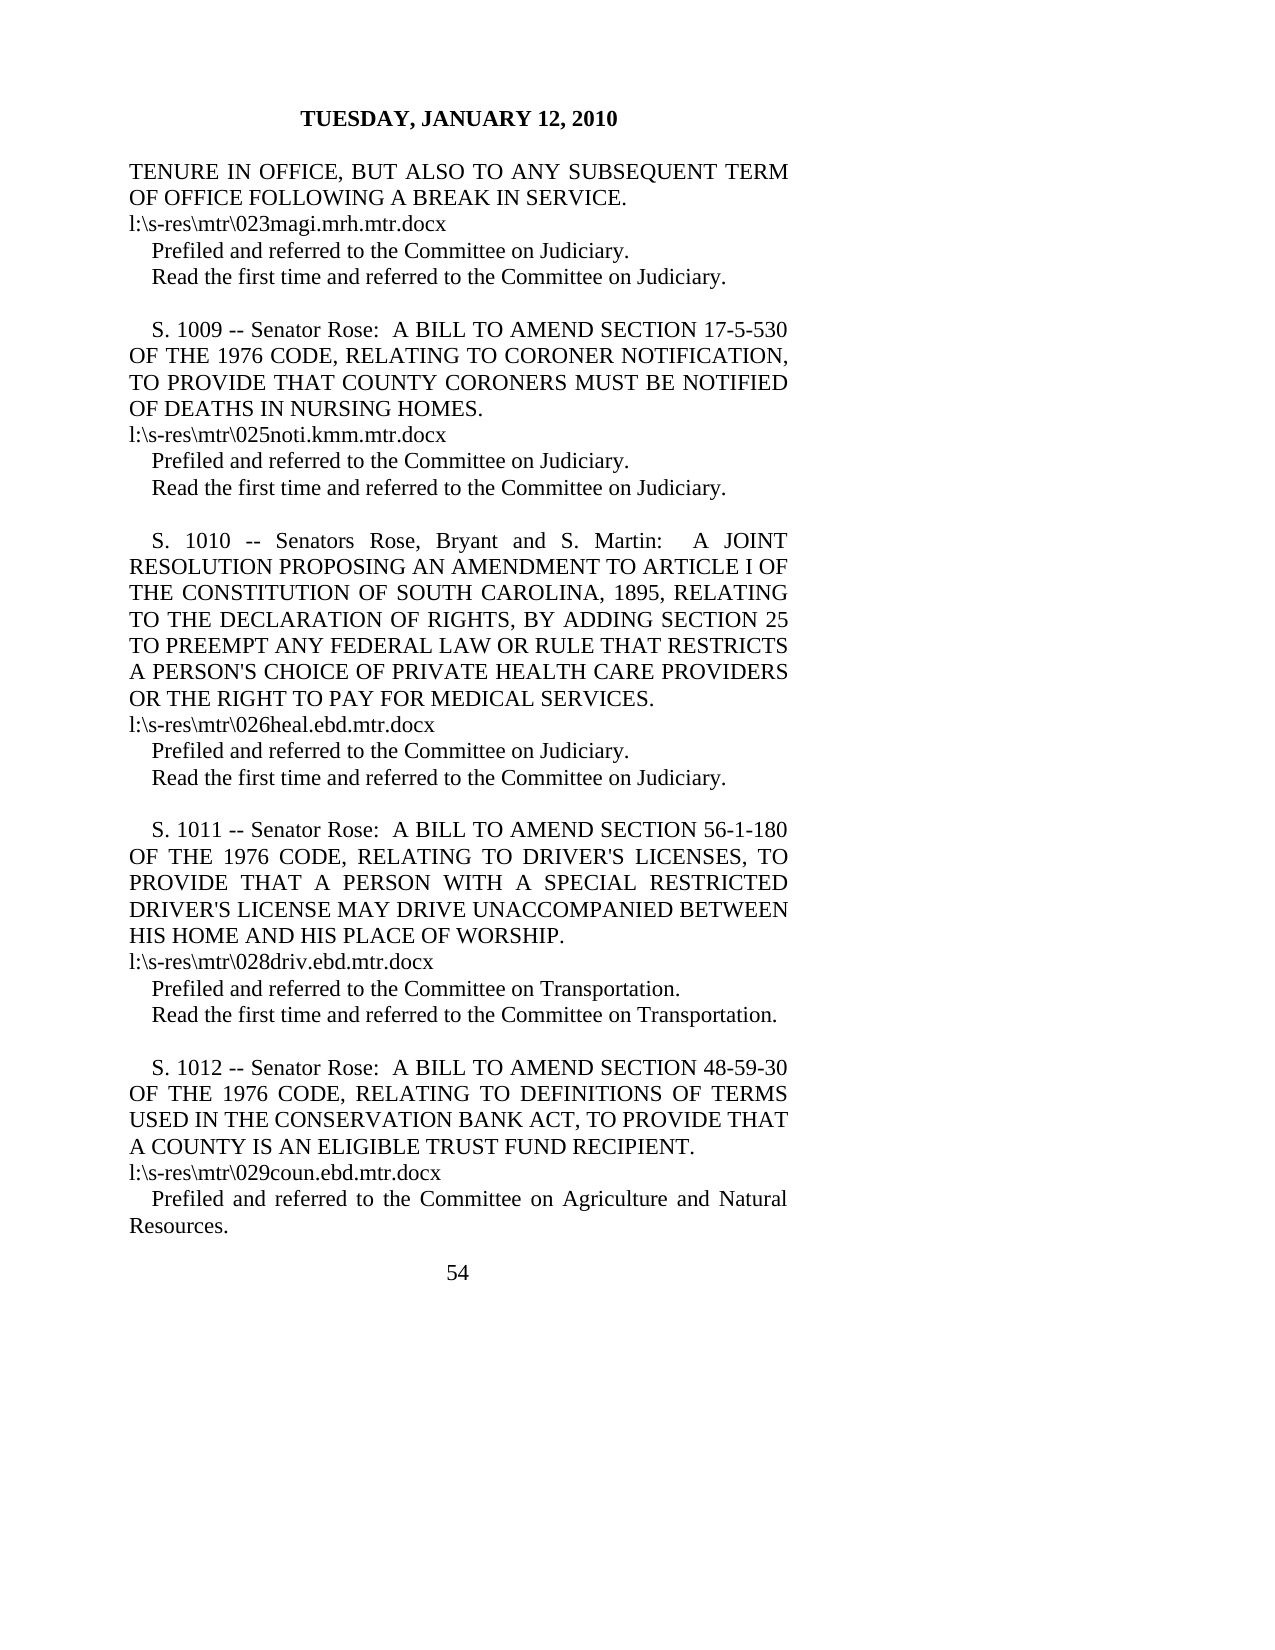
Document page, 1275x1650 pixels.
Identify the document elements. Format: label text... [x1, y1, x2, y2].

text Read the first time and referred to the Committee on Judiciary. [129, 263, 789, 289]
text S. 1011 -- Senator Rose: A BILL TO AMEND SECTION 56-1-180 OF THE 1976 CODE, RELATING TO DRIVER'S LICENSES, TO PROVIDE THAT A PERSON WITH A SPECIAL RESTRICTED DRIVER'S LICENSE MAY DRIVE UNACCOMPANIED BETWEEN HIS HOME AND HIS PLACE OF WORSHIP. [129, 817, 789, 948]
text Prefiled and referred to the Committee on Transportation. [129, 975, 789, 1001]
text l:\s-res\mtr\029coun.ebd.mtr.docx [129, 1159, 789, 1186]
text S. 1012 -- Senator Rose: A BILL TO AMEND SECTION 48-59-30 OF THE 1976 CODE, RELATING TO DEFINITIONS OF TERMS USED IN THE CONSERVATION BANK ACT, TO PROVIDE THAT A COUNTY IS AN ELIGIBLE TRUST FUND RECIPIENT. [129, 1054, 789, 1159]
text Read the first time and referred to the Committee on Judiciary. [129, 764, 789, 790]
text Prefiled and referred to the Committee on Judiciary. [129, 237, 789, 263]
text S. 1010 -- Senators Rose, Bryant and S. Martin: A JOINT RESOLUTION PROPOSING AN AMENDMENT TO ARTICLE I OF THE CONSTITUTION OF SOUTH CAROLINA, 1895, RELATING TO THE DECLARATION OF RIGHTS, BY ADDING SECTION 25 TO PREEMPT ANY FEDERAL LAW OR RULE THAT RESTRICTS A PERSON'S CHOICE OF PRIVATE HEALTH CARE PROVIDERS OR THE RIGHT TO PAY FOR MEDICAL SERVICES. [129, 527, 789, 711]
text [129, 158, 789, 210]
text Read the first time and referred to the Committee on Judiciary. [129, 474, 789, 500]
text l:\s-res\mtr\023magi.mrh.mtr.docx [129, 210, 789, 237]
text l:\s-res\mtr\028driv.ebd.mtr.docx [129, 948, 789, 975]
text Prefiled and referred to the Committee on Agriculture and Natural Resources. [129, 1186, 789, 1238]
text l:\s-res\mtr\025noti.kmm.mtr.docx [129, 421, 789, 448]
text S. 1009 -- Senator Rose: A BILL TO AMEND SECTION 17-5-530 OF THE 1976 CODE, RELATING TO CORONER NOTIFICATION, TO PROVIDE THAT COUNTY CORONERS MUST BE NOTIFIED OF DEATHS IN NURSING HOMES. [129, 316, 789, 421]
text Prefiled and referred to the Committee on Judiciary. [129, 448, 789, 474]
text l:\s-res\mtr\026heal.ebd.mtr.docx [129, 711, 789, 737]
text Read the first time and referred to the Committee on Transportation. [129, 1001, 789, 1027]
text Prefiled and referred to the Committee on Judiciary. [129, 737, 789, 764]
